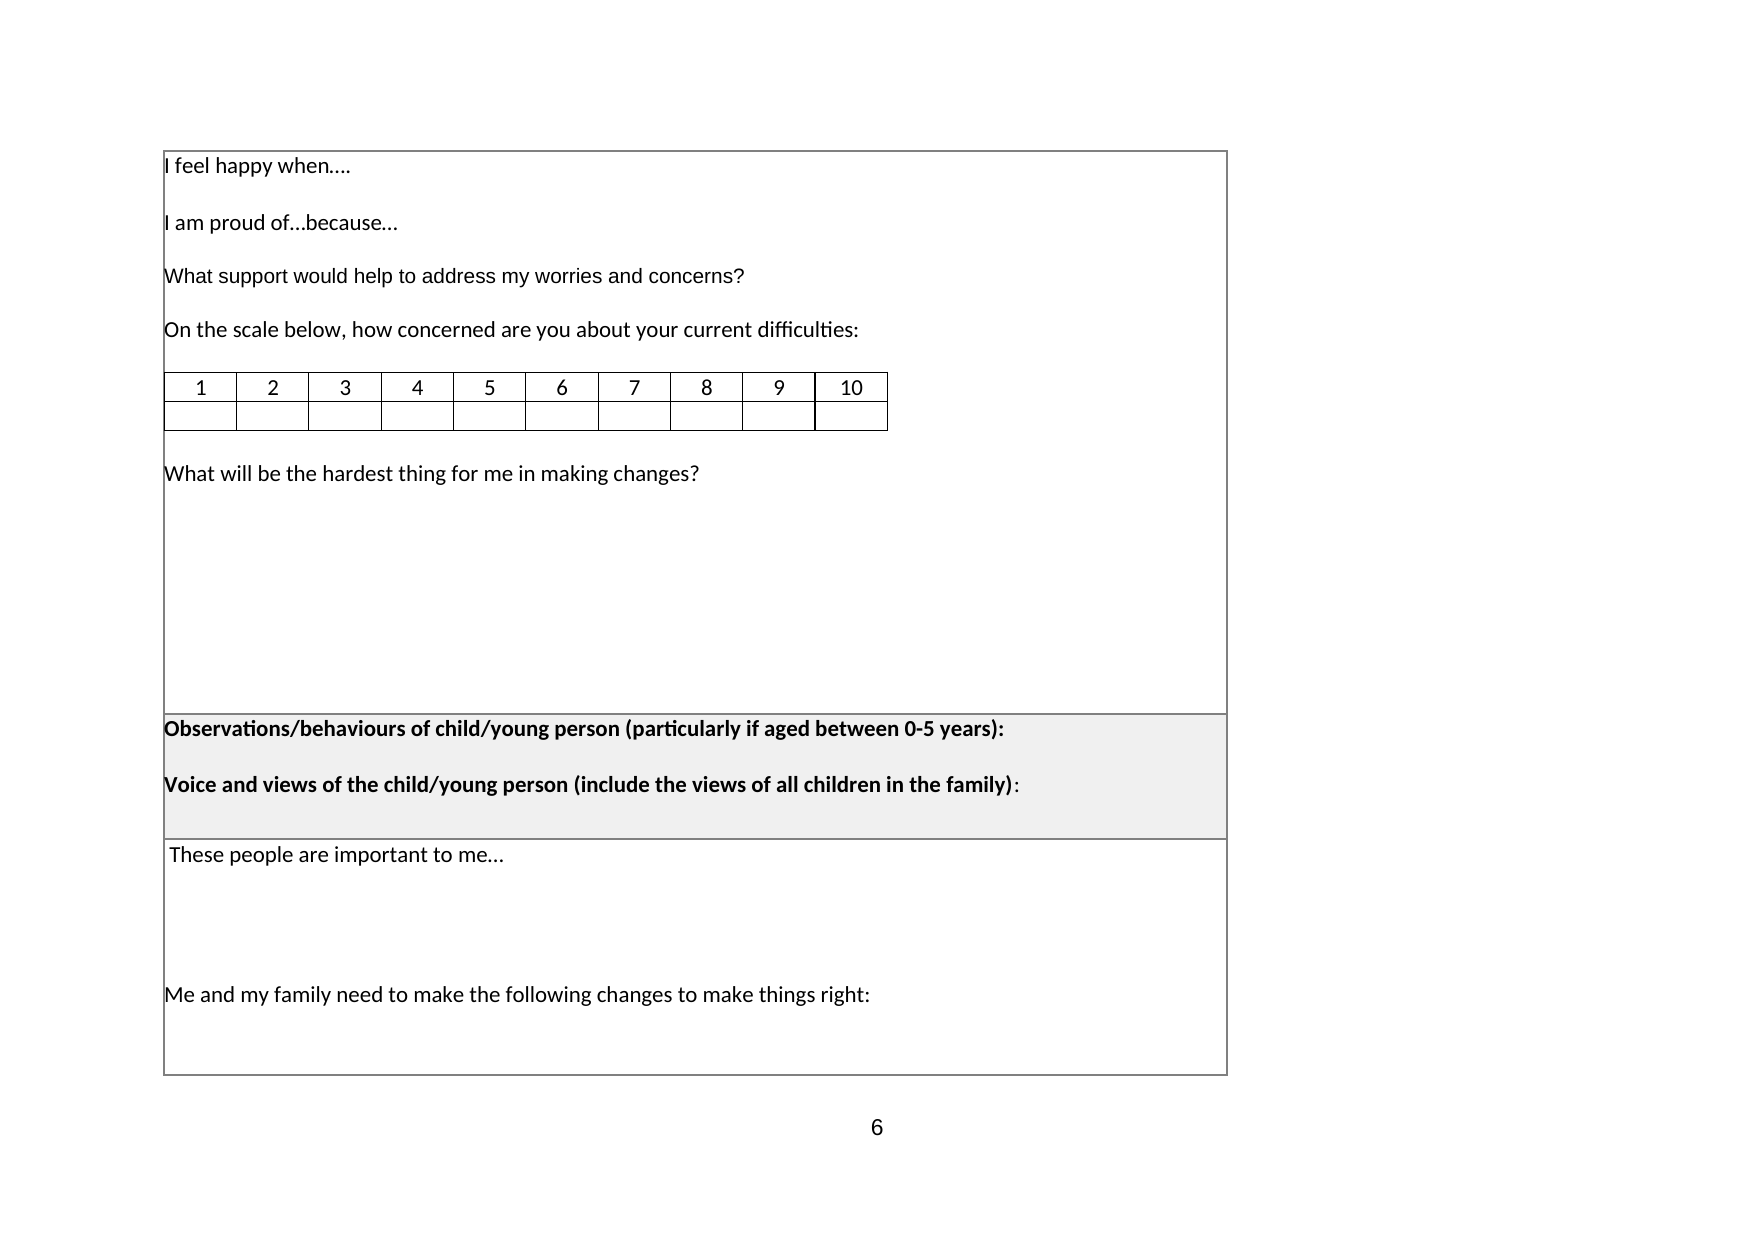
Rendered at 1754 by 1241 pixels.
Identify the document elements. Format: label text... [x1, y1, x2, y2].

table_cell These people are important to me… Me and my family need to make the following changes to make things right: [165, 840, 1226, 1074]
table_cell Observations/behaviours of child/young person (particularly if aged between 0-5 years): Voice and views of the child/young person (include the views of all children in the family): [165, 715, 1226, 838]
table_cell I feel happy when…. I am proud of…because… What support would help to address my worries and concerns? On the scale below, how concerned are you about your current difficulties: What will be the hardest thing for me in making changes? [165, 152, 1226, 713]
